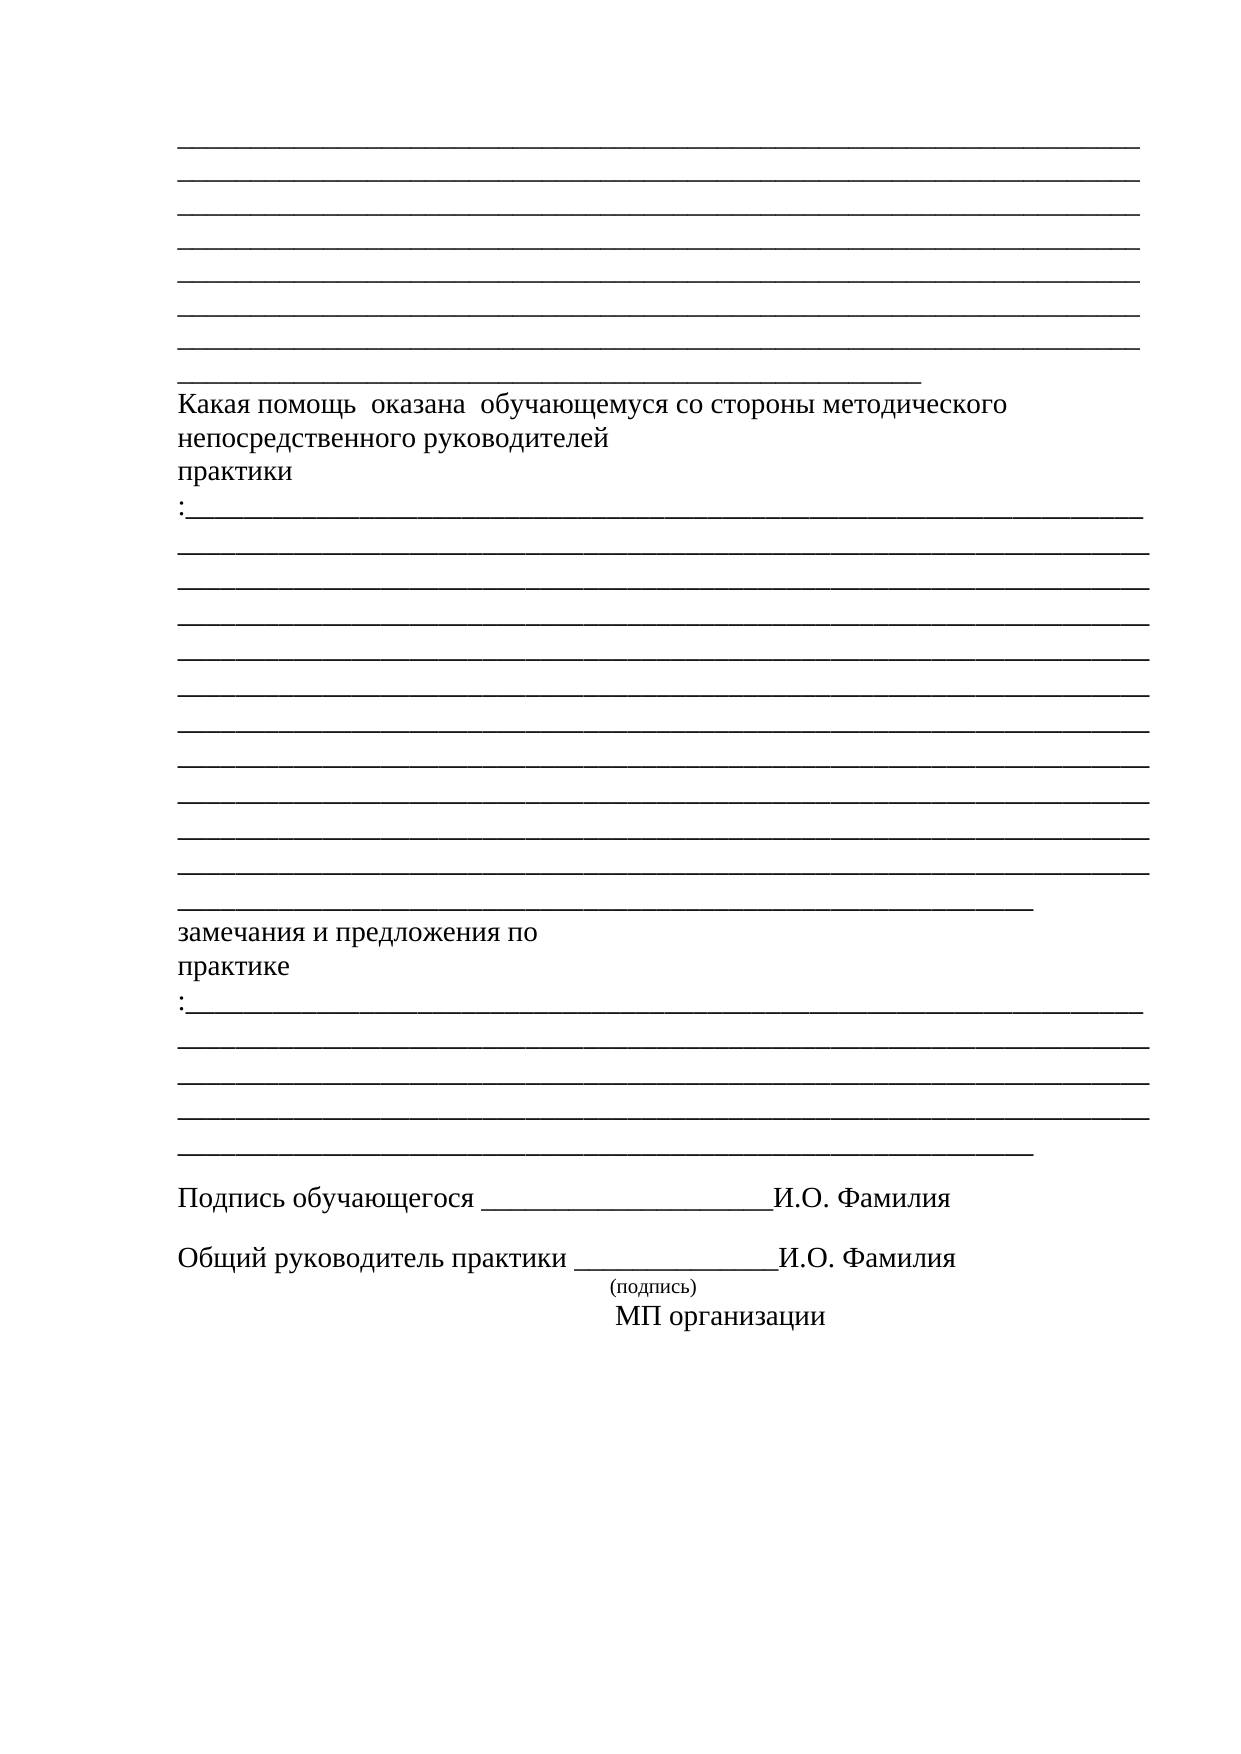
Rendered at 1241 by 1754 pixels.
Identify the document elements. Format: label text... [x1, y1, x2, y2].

text МП организации [177, 1298, 1152, 1331]
text Общий руководитель практики ______________И.О. Фамилия [177, 1240, 1152, 1273]
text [177, 118, 1152, 386]
text (подпись) [177, 1273, 1152, 1298]
text Подпись обучающегося ____________________И.О. Фамилия [177, 1181, 1152, 1214]
text Какая помощь оказана обучающемуся со стороны методического непосредственного руководителей практики:___________________________________________________________________________________________________________________________________________________________________________________________________________________________________________________________________________________________________________________________________________________________________________________________________________________________________________________________________________________________________________________________________________________________________________________________________________________________________________________________________________________________________________________________________________________________________________________________________________________________ замечания и предложения по практике:______________________________________________________________________________________________________________________________________________________________________________________________________________________________________________________________________________________________________________________________________ [177, 386, 1152, 1160]
